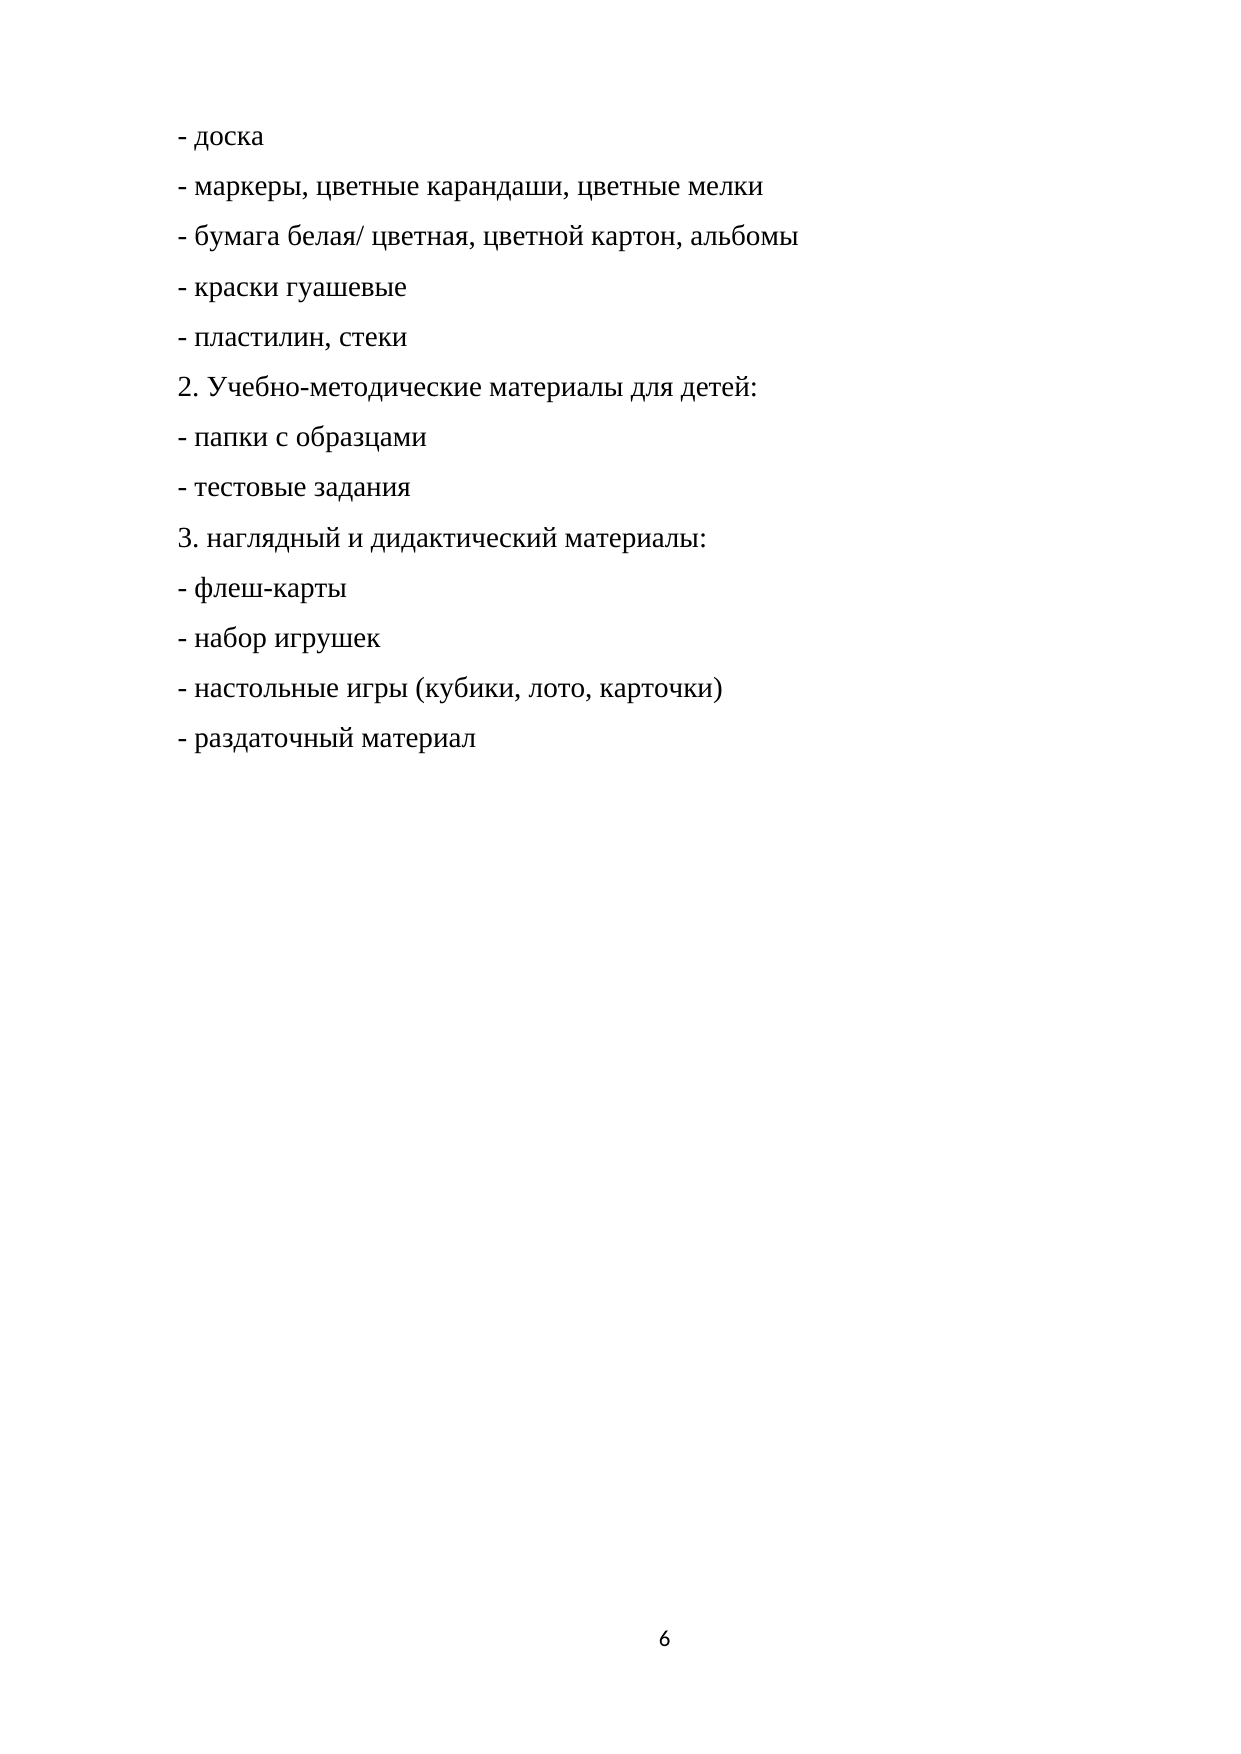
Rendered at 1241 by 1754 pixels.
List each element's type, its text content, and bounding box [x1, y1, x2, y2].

text - флеш-карты [177, 570, 1152, 603]
text - пластилин, стеки [177, 319, 1152, 352]
text - тестовые задания [177, 469, 1152, 503]
text - набор игрушек [177, 620, 1152, 654]
text - доска [177, 118, 1152, 152]
text - краски гуашевые [177, 269, 1152, 302]
text - маркеры, цветные карандаши, цветные мелки [177, 168, 1152, 202]
text - настольные игры (кубики, лото, карточки) [177, 670, 1152, 704]
text - папки с образцами [177, 419, 1152, 453]
text - раздаточный материал [177, 721, 1152, 754]
text 2. Учебно-методические материалы для детей: [177, 369, 1152, 403]
text - бумага белая/ цветная, цветной картон, альбомы [177, 218, 1152, 252]
text 3. наглядный и дидактический материалы: [177, 520, 1152, 553]
